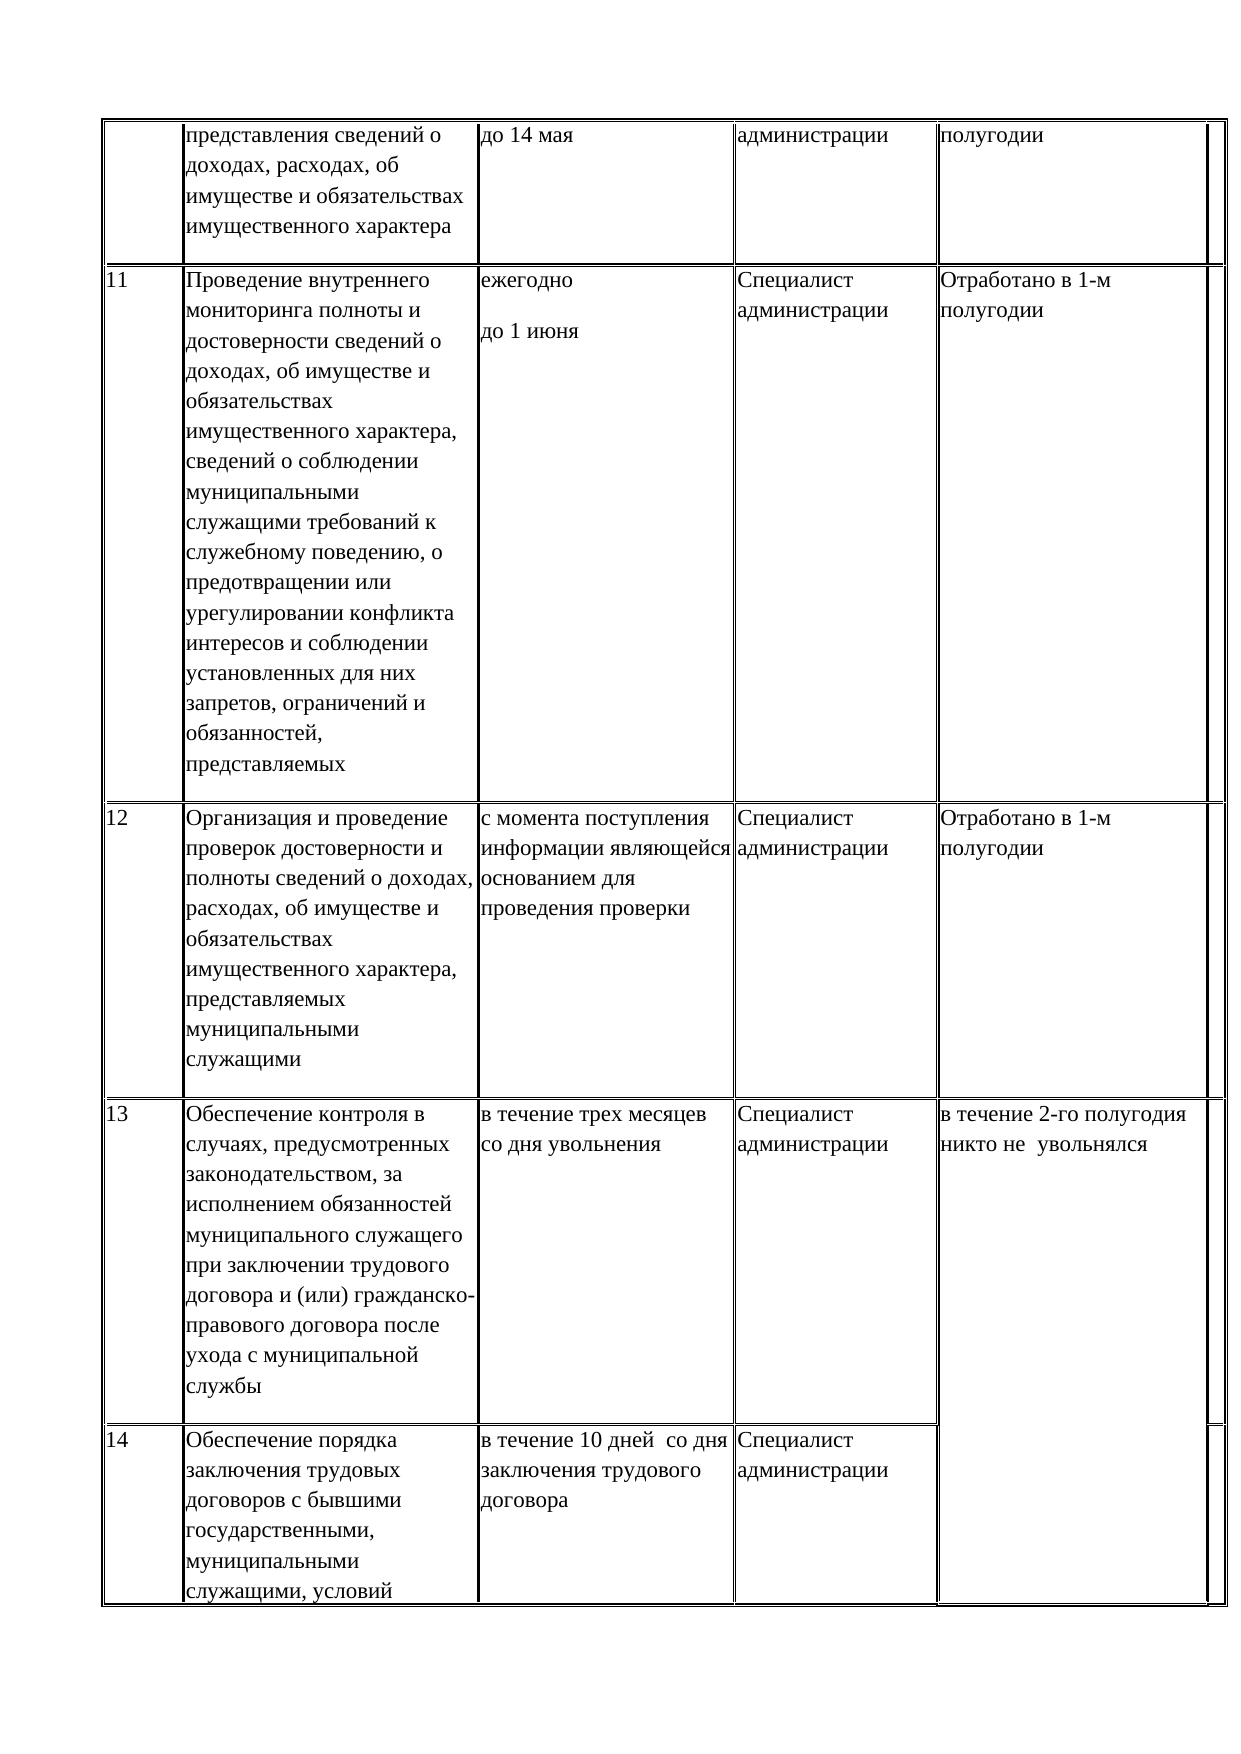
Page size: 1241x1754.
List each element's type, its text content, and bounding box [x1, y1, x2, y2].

table_cell [1207, 801, 1226, 1097]
table_cell [1207, 1097, 1226, 1423]
table_cell 11 [105, 263, 182, 801]
table_cell 13 [103, 1097, 183, 1423]
table_cell с момента поступления информации являющейся основанием для проведения проверки [480, 804, 733, 1097]
table_cell 12 [103, 801, 183, 1097]
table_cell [183, 1426, 478, 1603]
table_cell Проведение внутреннего мониторинга полноты и достоверности сведений о доходах, об имуществе и обязательствах имущественного характера, сведений о соблюдении муниципальными служащими требований к служебному поведению, о предотвращении или урегулировании конфликта интересов и соблюдении установленных для них запретов, ограничений и обязанностей, представляемых [185, 267, 477, 801]
table_cell Отработано в 1-м полугодии [940, 804, 1206, 1097]
table_cell [1207, 122, 1224, 263]
table_cell в течение трех месяцев со дня увольнения [480, 1100, 733, 1423]
table_cell Отработано в 1-м полугодии [940, 267, 1206, 801]
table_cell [735, 120, 938, 263]
table_cell ежегодно до 14 мая [478, 122, 735, 263]
table_cell [1207, 1423, 1226, 1603]
table_cell Специалист администрации [736, 804, 936, 1097]
table_cell в течение 2-го полугодия никто не увольнялся [938, 1100, 1207, 1603]
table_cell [938, 120, 1207, 263]
table_cell Специалист администрации [736, 1100, 936, 1423]
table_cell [183, 122, 478, 263]
table_cell Специалист администрации [736, 267, 936, 801]
table_cell [1209, 263, 1225, 801]
table_cell Организация и проведение проверок достоверности и полноты сведений о доходах, расходах, об имуществе и обязательствах имущественного характера, представляемых муниципальными служащими [185, 804, 477, 1097]
table_cell 14 [103, 1423, 183, 1603]
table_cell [735, 1426, 938, 1603]
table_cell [478, 1426, 735, 1603]
table_cell 10 [105, 122, 183, 263]
table_cell Обеспечение контроля в случаях, предусмотренных законодательством, за исполнением обязанностей муниципального служащего при заключении трудового договора и (или) гражданско-правового договора после ухода с муниципальной службы [185, 1100, 477, 1423]
table_cell ежегодно до 1 июня [480, 267, 733, 801]
